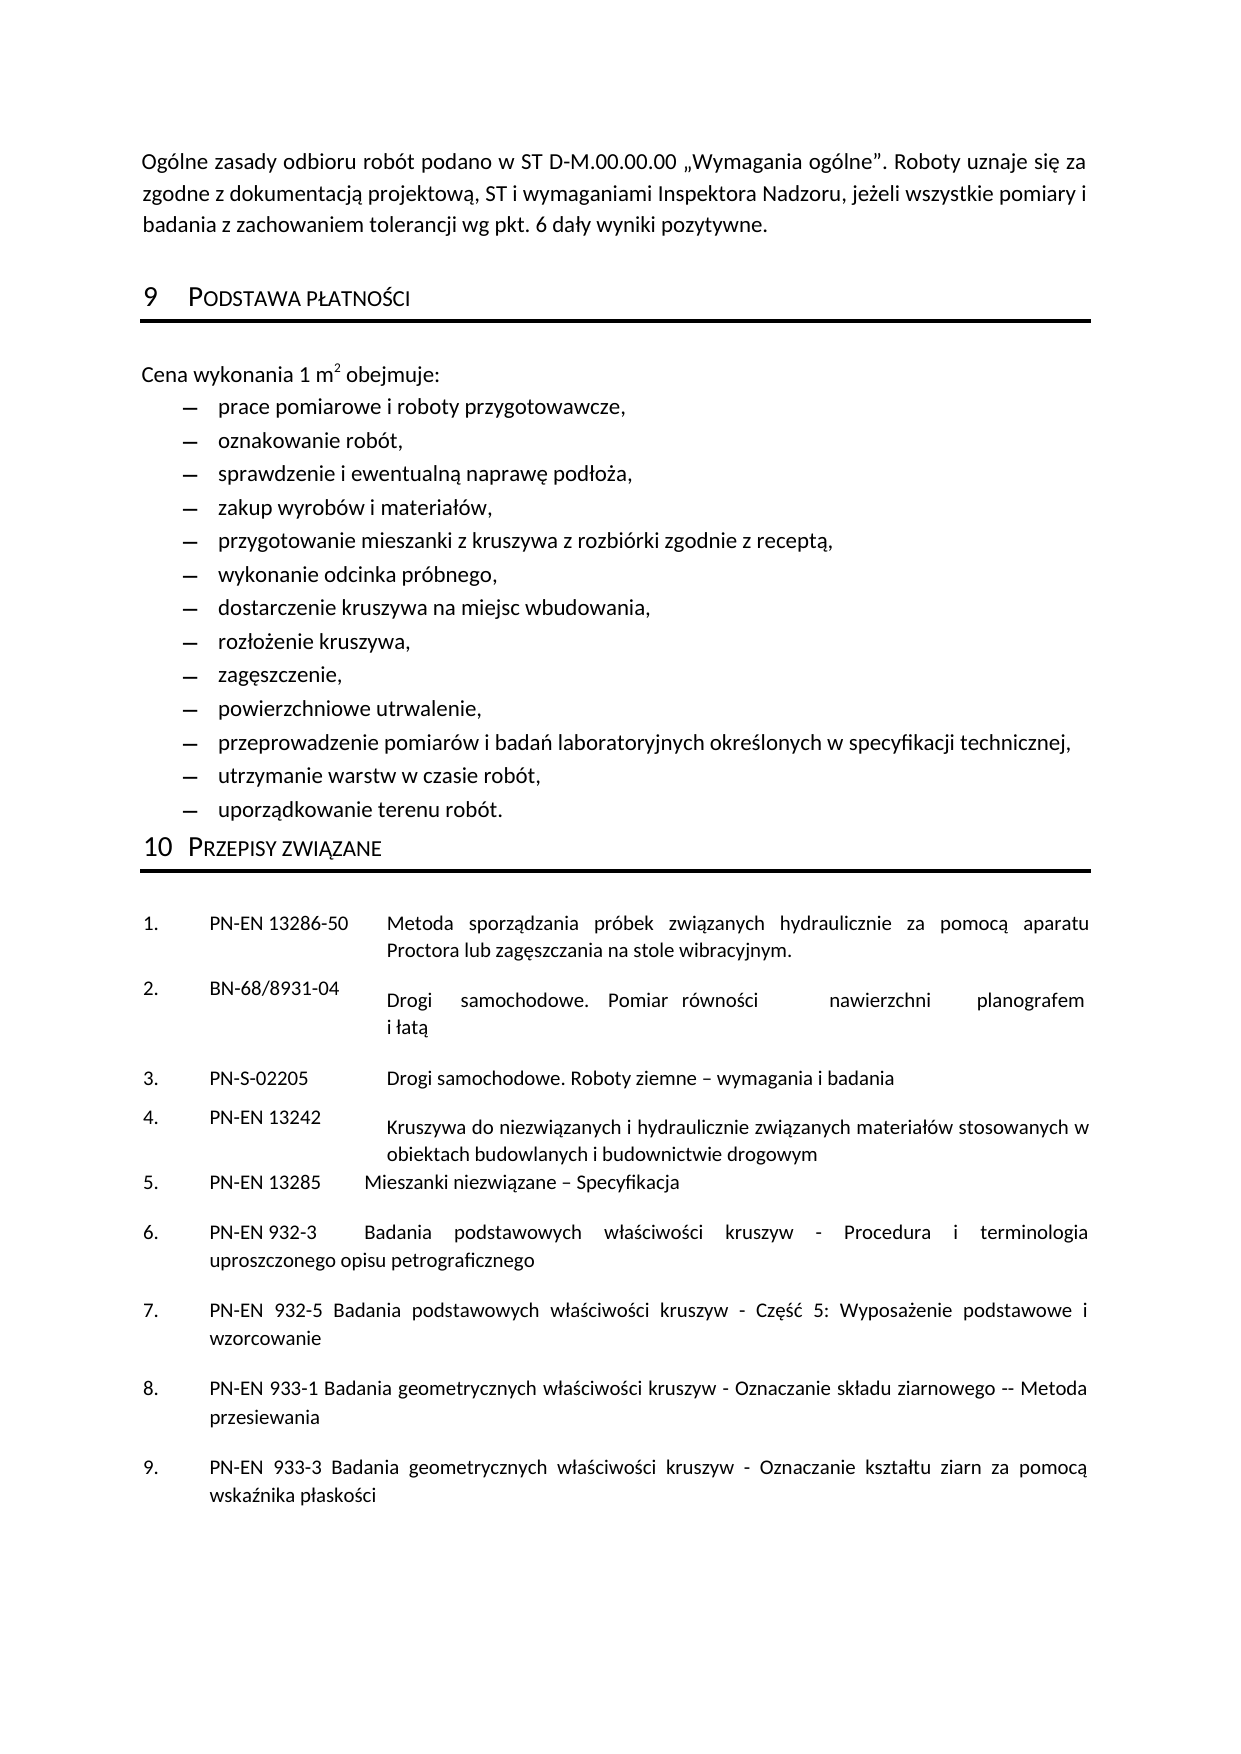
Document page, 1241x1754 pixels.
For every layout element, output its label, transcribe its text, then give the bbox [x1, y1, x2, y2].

list PODSTAWA PŁATNOŚCI [143, 278, 1088, 314]
list PN-EN 933-1 Badania geometrycznych właściwości kruszyw - Oznaczanie składu ziarnowego -- Metoda przesiewania [143, 1376, 1089, 1429]
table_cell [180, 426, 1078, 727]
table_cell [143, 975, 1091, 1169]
list PN-EN 932-5 Badania podstawowych właściwości kruszyw - Część 5: Wyposażenie podstawowe i wzorcowanie [143, 1297, 1089, 1351]
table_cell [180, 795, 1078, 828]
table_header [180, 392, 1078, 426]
text Cena wykonania 1 m2 obejmuje: [141, 360, 1088, 388]
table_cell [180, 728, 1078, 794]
list PN-EN 932-3 Badania podstawowych właściwości kruszyw - Procedura i terminologia uproszczonego opisu petrograficznego [143, 1219, 1089, 1273]
list PN-EN 933-3 Badania geometrycznych właściwości kruszyw - Oznaczanie kształtu ziarn za pomocą wskaźnika płaskości [143, 1454, 1089, 1508]
text Ogólne zasady odbioru robót podano w ST D-M.00.00.00 „Wymagania ogólne”. Roboty uznaje się za zgodne z dokumentacją projektową, ST i wymaganiami Inspektora Nadzoru, jeżeli wszystkie pomiary i badania z zachowaniem tolerancji wg pkt. 6 dały wyniki pozytywne. [141, 147, 1088, 238]
list PRZEPISY ZWIĄZANE [143, 828, 1088, 864]
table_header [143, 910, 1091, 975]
list PN-EN 13285 Mieszanki niezwiązane – Specyfikacja [143, 1169, 1089, 1194]
